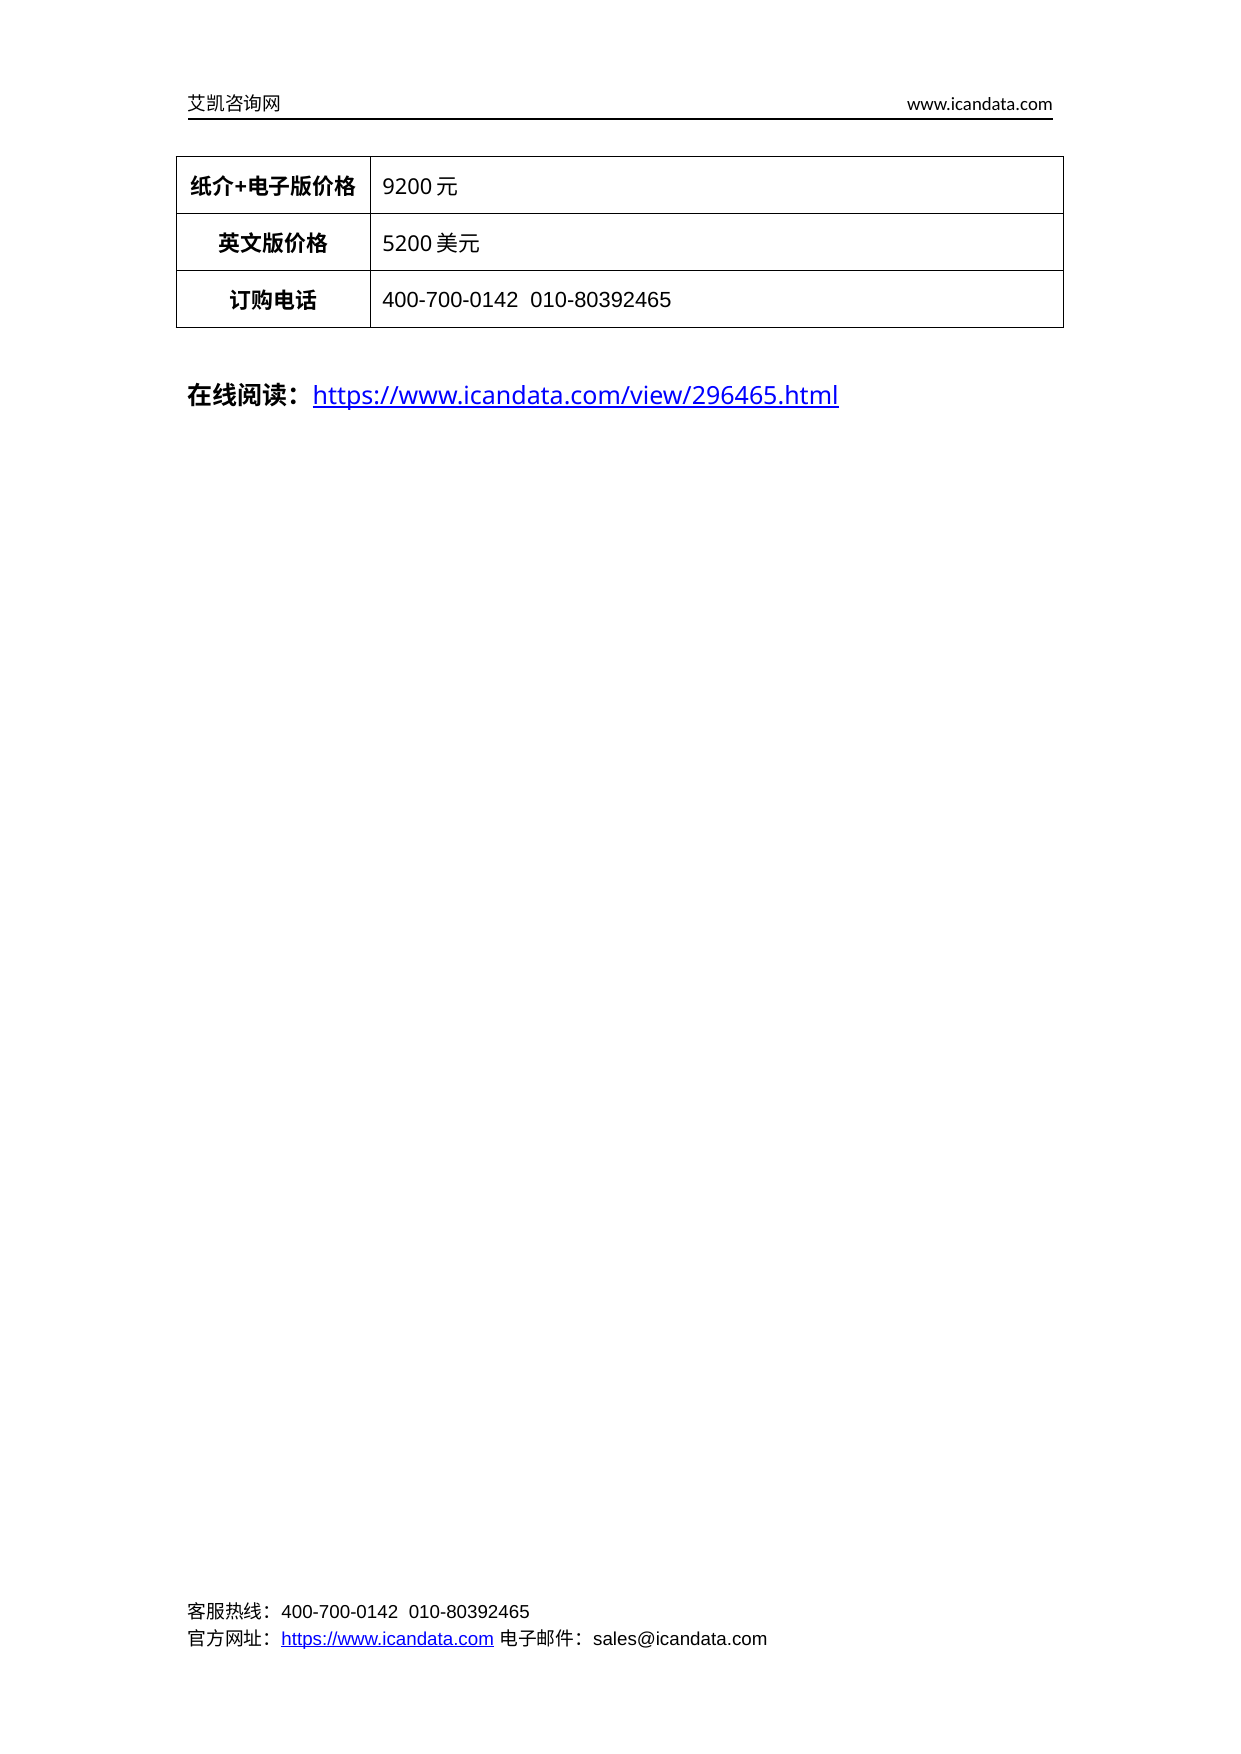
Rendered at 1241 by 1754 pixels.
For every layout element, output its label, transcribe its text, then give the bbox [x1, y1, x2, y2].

table_cell 400-700-0142 010-80392465 [371, 271, 1063, 327]
table_cell 英文版价格 [177, 214, 370, 270]
text 在线阅读：https://www.icandata.com/view/296465.html [187, 361, 1053, 426]
table_cell 纸介+电子版价格 [177, 157, 370, 213]
table_cell 5200美元 [371, 214, 1063, 270]
table_cell 9200元 [371, 157, 1063, 213]
table_cell 订购电话 [177, 271, 370, 327]
